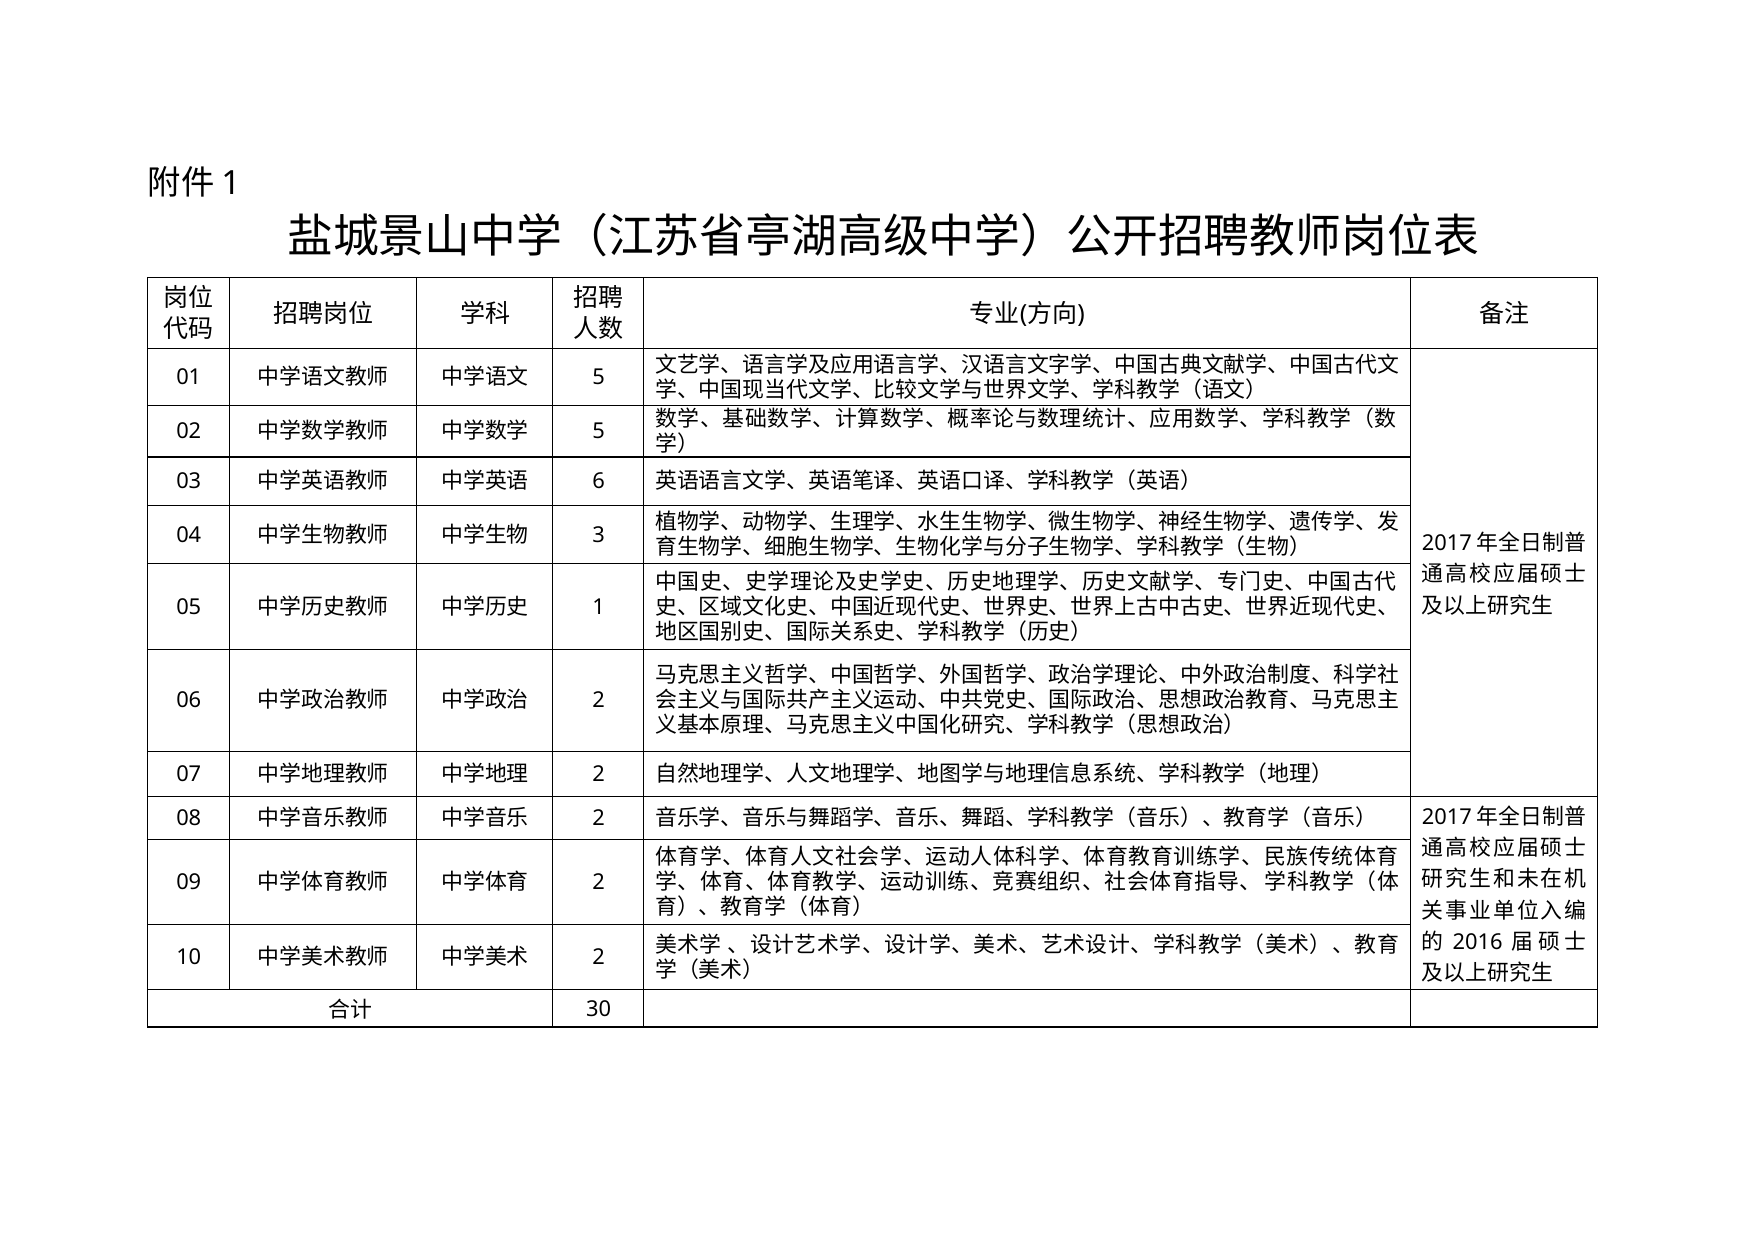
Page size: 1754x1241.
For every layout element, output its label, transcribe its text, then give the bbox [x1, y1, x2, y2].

table_cell 1 [553, 564, 643, 649]
table_cell [1411, 990, 1597, 1026]
table_cell 中学音乐教师 [230, 797, 416, 838]
table_cell 01 [148, 349, 229, 405]
table_header 专业(方向) [644, 278, 1410, 348]
table_cell 中学地理 [417, 752, 552, 796]
table_cell 2 [553, 752, 643, 796]
table_cell 文艺学、语言学及应用语言学、汉语言文字学、中国古典文献学、中国古代文学、中国现当代文学、比较文学与世界文学、学科教学（语文） [644, 349, 1410, 405]
table_cell 09 [148, 840, 229, 924]
table_cell 体育学、体育人文社会学、运动人体科学、体育教育训练学、民族传统体育学、体育、体育教学、运动训练、竞赛组织、社会体育指导、学科教学（体育）、教育学（体育） [644, 840, 1410, 924]
table_cell 05 [148, 564, 229, 649]
table_cell 08 [148, 797, 229, 838]
table_cell 2 [553, 840, 643, 924]
table_cell 中学历史 [417, 564, 552, 649]
table_cell 合计 [148, 990, 552, 1026]
table_cell 美术学 、设计艺术学、设计学、美术、艺术设计、学科教学（美术）、教育学（美术） [644, 925, 1410, 989]
table_cell 中学体育 [417, 840, 552, 924]
table_cell 音乐学、音乐与舞蹈学、音乐、舞蹈、学科教学（音乐）、教育学（音乐） [644, 797, 1410, 838]
table_cell 中学地理教师 [230, 752, 416, 796]
table_cell 10 [148, 925, 229, 989]
table_cell 中学美术 [417, 925, 552, 989]
table_header 学科 [417, 278, 552, 348]
table_cell 中学体育教师 [230, 840, 416, 924]
table_cell 数学、基础数学、计算数学、概率论与数理统计、应用数学、学科教学（数学） [644, 406, 1410, 456]
table_cell 中学美术教师 [230, 925, 416, 989]
table_cell 中学语文 [417, 349, 552, 405]
table_cell 2 [553, 650, 643, 751]
table_cell 03 [148, 458, 229, 505]
table_cell 中学音乐 [417, 797, 552, 838]
table_cell 中学数学教师 [230, 406, 416, 456]
table_cell 中学生物教师 [230, 506, 416, 563]
table_cell 5 [553, 349, 643, 405]
table_header 岗位 代码 [148, 278, 229, 348]
table_cell 07 [148, 752, 229, 796]
table_cell 06 [148, 650, 229, 751]
table_cell 30 [553, 990, 643, 1026]
table_cell 中学政治教师 [230, 650, 416, 751]
table_cell 3 [553, 506, 643, 563]
table_cell 中学数学 [417, 406, 552, 456]
table_cell [644, 990, 1410, 1026]
table_header 招聘岗位 [230, 278, 416, 348]
table_cell 2017年全日制普通高校应届硕士研究生和未在机关事业单位入编的2016届硕士及以上研究生 [1411, 797, 1597, 989]
table_cell 中学语文教师 [230, 349, 416, 405]
text 附件1 [148, 148, 1618, 206]
table_cell 中学英语 [417, 458, 552, 505]
table_cell 中学英语教师 [230, 458, 416, 505]
table_header 招聘 人数 [553, 278, 643, 348]
text 盐城景山中学（江苏省亭湖高级中学）公开招聘教师岗位表 [148, 206, 1618, 264]
table_cell 2 [553, 925, 643, 989]
table_cell 5 [553, 406, 643, 456]
table_header 备注 [1411, 278, 1597, 348]
table_cell 自然地理学、人文地理学、地图学与地理信息系统、学科教学（地理） [644, 752, 1410, 796]
table_cell 2 [553, 797, 643, 838]
table_cell 6 [553, 458, 643, 505]
table_cell 中国史、史学理论及史学史、历史地理学、历史文献学、专门史、中国古代史、区域文化史、中国近现代史、世界史、世界上古中古史、世界近现代史、地区国别史、国际关系史、学科教学（历史） [644, 564, 1410, 649]
table_cell 中学生物 [417, 506, 552, 563]
table_cell 2017年全日制普通高校应届硕士及以上研究生 [1411, 349, 1597, 796]
table_cell 植物学、动物学、生理学、水生生物学、微生物学、神经生物学、遗传学、发育生物学、细胞生物学、生物化学与分子生物学、学科教学（生物） [644, 506, 1410, 563]
table_cell 中学历史教师 [230, 564, 416, 649]
table_cell 02 [148, 406, 229, 456]
table_cell 04 [148, 506, 229, 563]
table_cell 中学政治 [417, 650, 552, 751]
table_cell 马克思主义哲学、中国哲学、外国哲学、政治学理论、中外政治制度、科学社会主义与国际共产主义运动、中共党史、国际政治、思想政治教育、马克思主义基本原理、马克思主义中国化研究、学科教学（思想政治） [644, 650, 1410, 751]
table_cell 英语语言文学、英语笔译、英语口译、学科教学（英语） [644, 458, 1410, 505]
